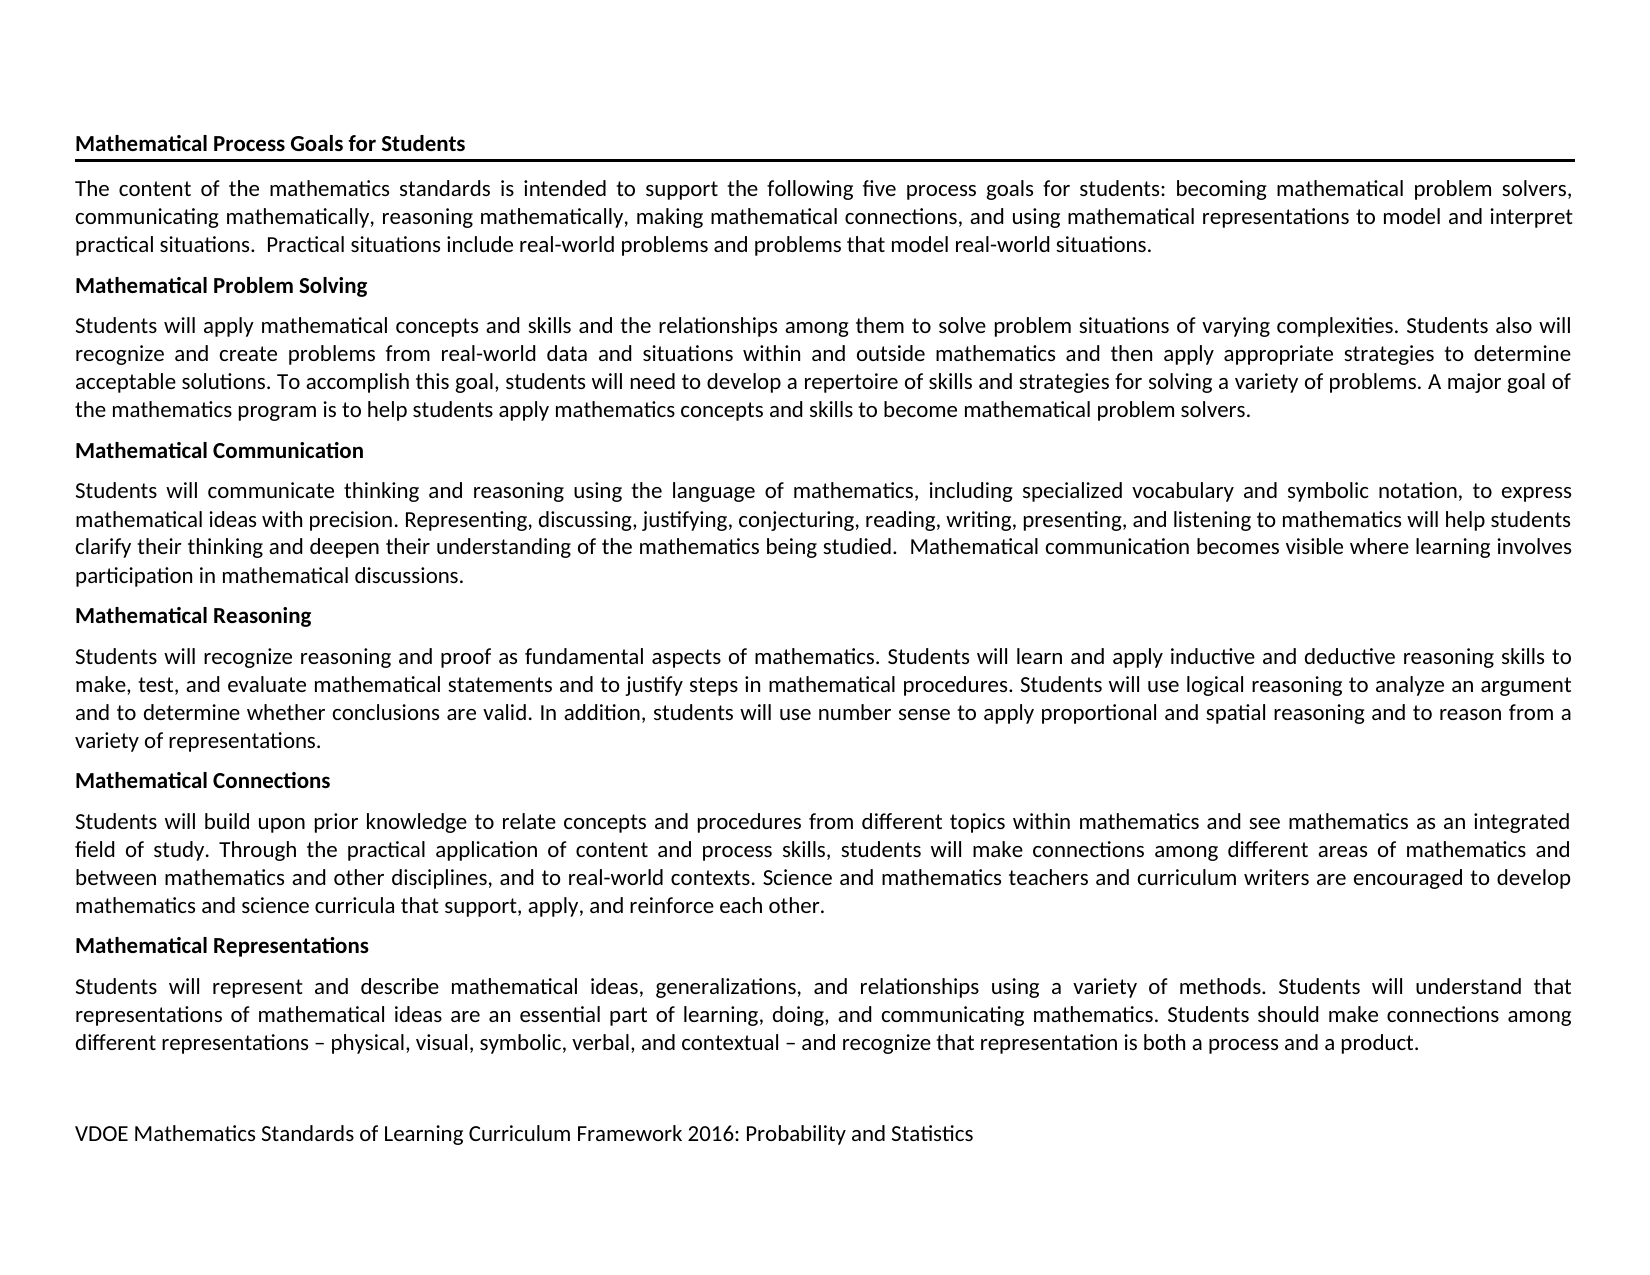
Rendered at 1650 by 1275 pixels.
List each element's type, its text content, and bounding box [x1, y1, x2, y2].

text Mathematical Problem Solving [75, 271, 1575, 299]
text Mathematical Representations [75, 931, 1575, 959]
text The content of the mathematics standards is intended to support the following five process goals for students: becoming mathematical problem solvers, communicating mathematically, reasoning mathematically, making mathematical connections, and using mathematical representations to model and interpret practical situations. Practical situations include real-world problems and problems that model real-world situations. [75, 174, 1575, 258]
text Mathematical Process Goals for Students [75, 129, 1575, 159]
text Mathematical Communication [75, 436, 1575, 464]
text Mathematical Connections [75, 766, 1575, 794]
text Mathematical Reasoning [75, 601, 1575, 629]
text Students will communicate thinking and reasoning using the language of mathematics, including specialized vocabulary and symbolic notation, to express mathematical ideas with precision. Representing, discussing, justifying, conjecturing, reading, writing, presenting, and listening to mathematics will help students clarify their thinking and deepen their understanding of the mathematics being studied. Mathematical communication becomes visible where learning involves participation in mathematical discussions. [75, 477, 1575, 589]
text Students will recognize reasoning and proof as fundamental aspects of mathematics. Students will learn and apply inductive and deductive reasoning skills to make, test, and evaluate mathematical statements and to justify steps in mathematical procedures. Students will use logical reasoning to analyze an argument and to determine whether conclusions are valid. In addition, students will use number sense to apply proportional and spatial reasoning and to reason from a variety of representations. [75, 642, 1575, 754]
text Students will apply mathematical concepts and skills and the relationships among them to solve problem situations of varying complexities. Students also will recognize and create problems from real-world data and situations within and outside mathematics and then apply appropriate strategies to determine acceptable solutions. To accomplish this goal, students will need to develop a repertoire of skills and strategies for solving a variety of problems. A major goal of the mathematics program is to help students apply mathematics concepts and skills to become mathematical problem solvers. [75, 312, 1575, 424]
text Students will build upon prior knowledge to relate concepts and procedures from different topics within mathematics and see mathematics as an integrated field of study. Through the practical application of content and process skills, students will make connections among different areas of mathematics and between mathematics and other disciplines, and to real-world contexts. Science and mathematics teachers and curriculum writers are encouraged to develop mathematics and science curricula that support, apply, and reinforce each other. [75, 807, 1575, 919]
text Students will represent and describe mathematical ideas, generalizations, and relationships using a variety of methods. Students will understand that representations of mathematical ideas are an essential part of learning, doing, and communicating mathematics. Students should make connections among different representations – physical, visual, symbolic, verbal, and contextual – and recognize that representation is both a process and a product. [75, 972, 1575, 1056]
